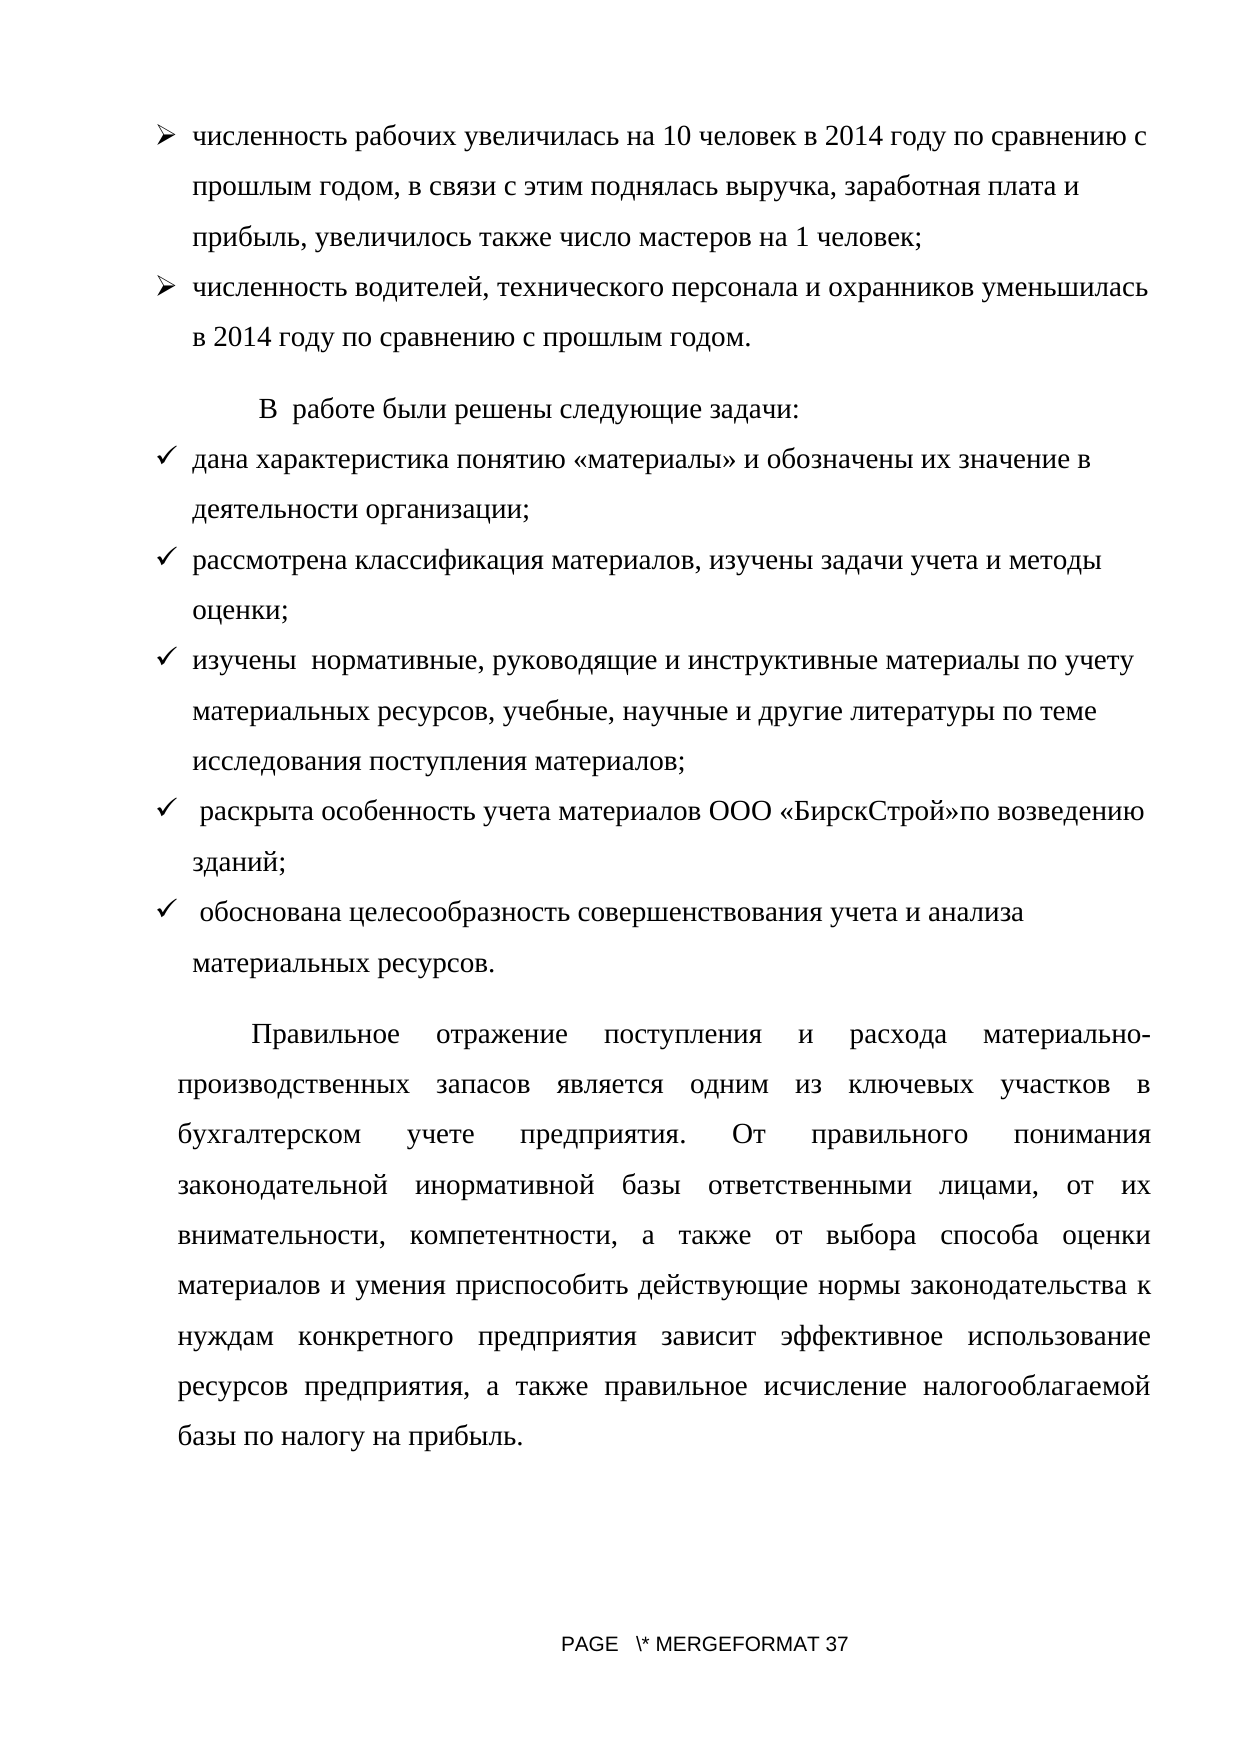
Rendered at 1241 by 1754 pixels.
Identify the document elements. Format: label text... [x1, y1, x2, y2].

list обоснована целесообразность совершенствования учета и анализа материальных ресурсов. [154, 894, 1152, 978]
list рассмотрена классификация материалов, изучены задачи учета и методы оценки; [154, 542, 1152, 626]
list численность водителей, технического персонала и охранников уменьшилась в 2014 году по сравнению с прошлым годом. [154, 269, 1152, 353]
list дана характеристика понятию «материалы» и обозначены их значение в деятельности организации; [154, 441, 1152, 525]
list изучены нормативные, руководящие и инструктивные материалы по учету материальных ресурсов, учебные, научные и другие литературы по теме исследования поступления материалов; [154, 642, 1152, 777]
list численность рабочих увеличилась на 10 человек в 2014 году по сравнению с прошлым годом, в связи с этим поднялась выручка, заработная плата и прибыль, увеличилось также число мастеров на 1 человек; [154, 118, 1152, 252]
text Правильное отражение поступления и расхода материально-производственных запасов является одним из ключевых участков в бухгалтерском учете предприятия. От правильного понимания законодательной инормативной базы ответственными лицами, от их внимательности, компетентности, а также от выбора способа оценки материалов и умения приспособить действующие нормы законодательства к нуждам конкретного предприятия зависит эффективное использование ресурсов предприятия, а также правильное исчисление налогооблагаемой базы по налогу на прибыль. [177, 1016, 1152, 1452]
list раскрыта особенность учета материалов ООО «БирскСтрой»по возведению зданий; [154, 793, 1152, 877]
text В работе были решены следующие задачи: [177, 391, 1152, 424]
